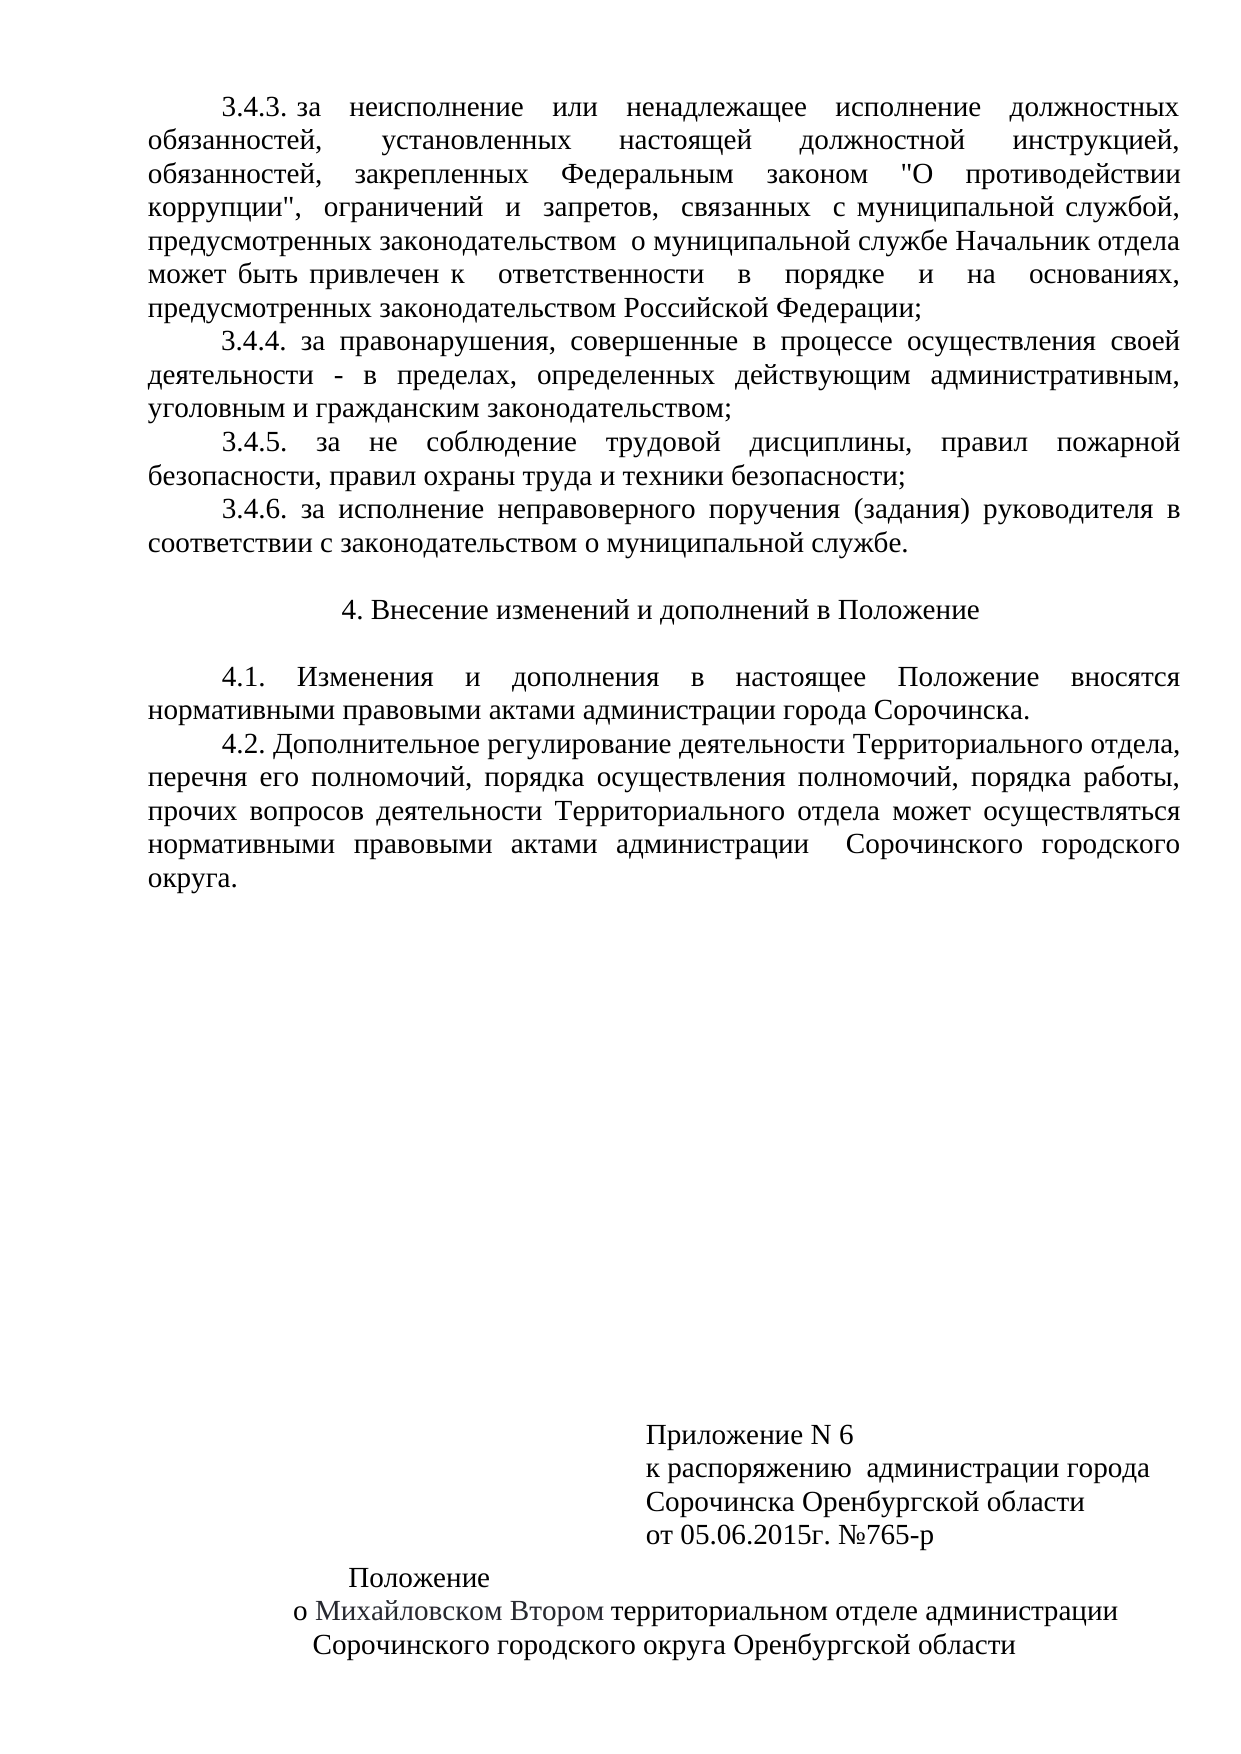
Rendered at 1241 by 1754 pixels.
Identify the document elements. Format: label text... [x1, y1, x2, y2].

text 4.1. Изменения и дополнения в настоящее Положение вносятся нормативными правовыми актами администрации города Сорочинска. [148, 659, 1181, 726]
text Положение [148, 1560, 1181, 1593]
text 3.4.5. за не соблюдение трудовой дисциплины, правил пожарной безопасности, правил охраны труда и техники безопасности; [148, 424, 1181, 491]
text о Михайловском Втором территориальном отделе администрации Сорочинского городского округа Оренбургской области [148, 1593, 1181, 1660]
text 4.2. Дополнительное регулирование деятельности Территориального отдела, перечня его полномочий, порядка осуществления полномочий, порядка работы, прочих вопросов деятельности Территориального отдела может осуществляться нормативными правовыми актами администрации Сорочинского городского округа. [148, 726, 1181, 894]
text 3.4.4. за правонарушения, совершенные в процессе осуществления своей деятельности - в пределах, определенных действующим административным, уголовным и гражданским законодательством; [148, 323, 1181, 424]
text 3.4.6. за исполнение неправоверного поручения (задания) руководителя в соответствии с законодательством о муниципальной службе. [148, 491, 1181, 558]
text 3.4.3. за неисполнение или ненадлежащее исполнение должностных обязанностей, установленных настоящей должностной инструкцией, обязанностей, закрепленных Федеральным законом "О противодействии коррупции", ограничений и запретов, связанных с муниципальной службой, предусмотренных законодательством о муниципальной службе Начальник отдела может быть привлечен к ответственности в порядке и на основаниях, предусмотренных законодательством Российской Федерации; [148, 89, 1181, 323]
table_header Приложение N 6 к распоряжению администрации города Сорочинска Оренбургской области от 05.06.2015г. №765-р [634, 1417, 1162, 1580]
text 4. Внесение изменений и дополнений в Положение [148, 592, 1181, 625]
